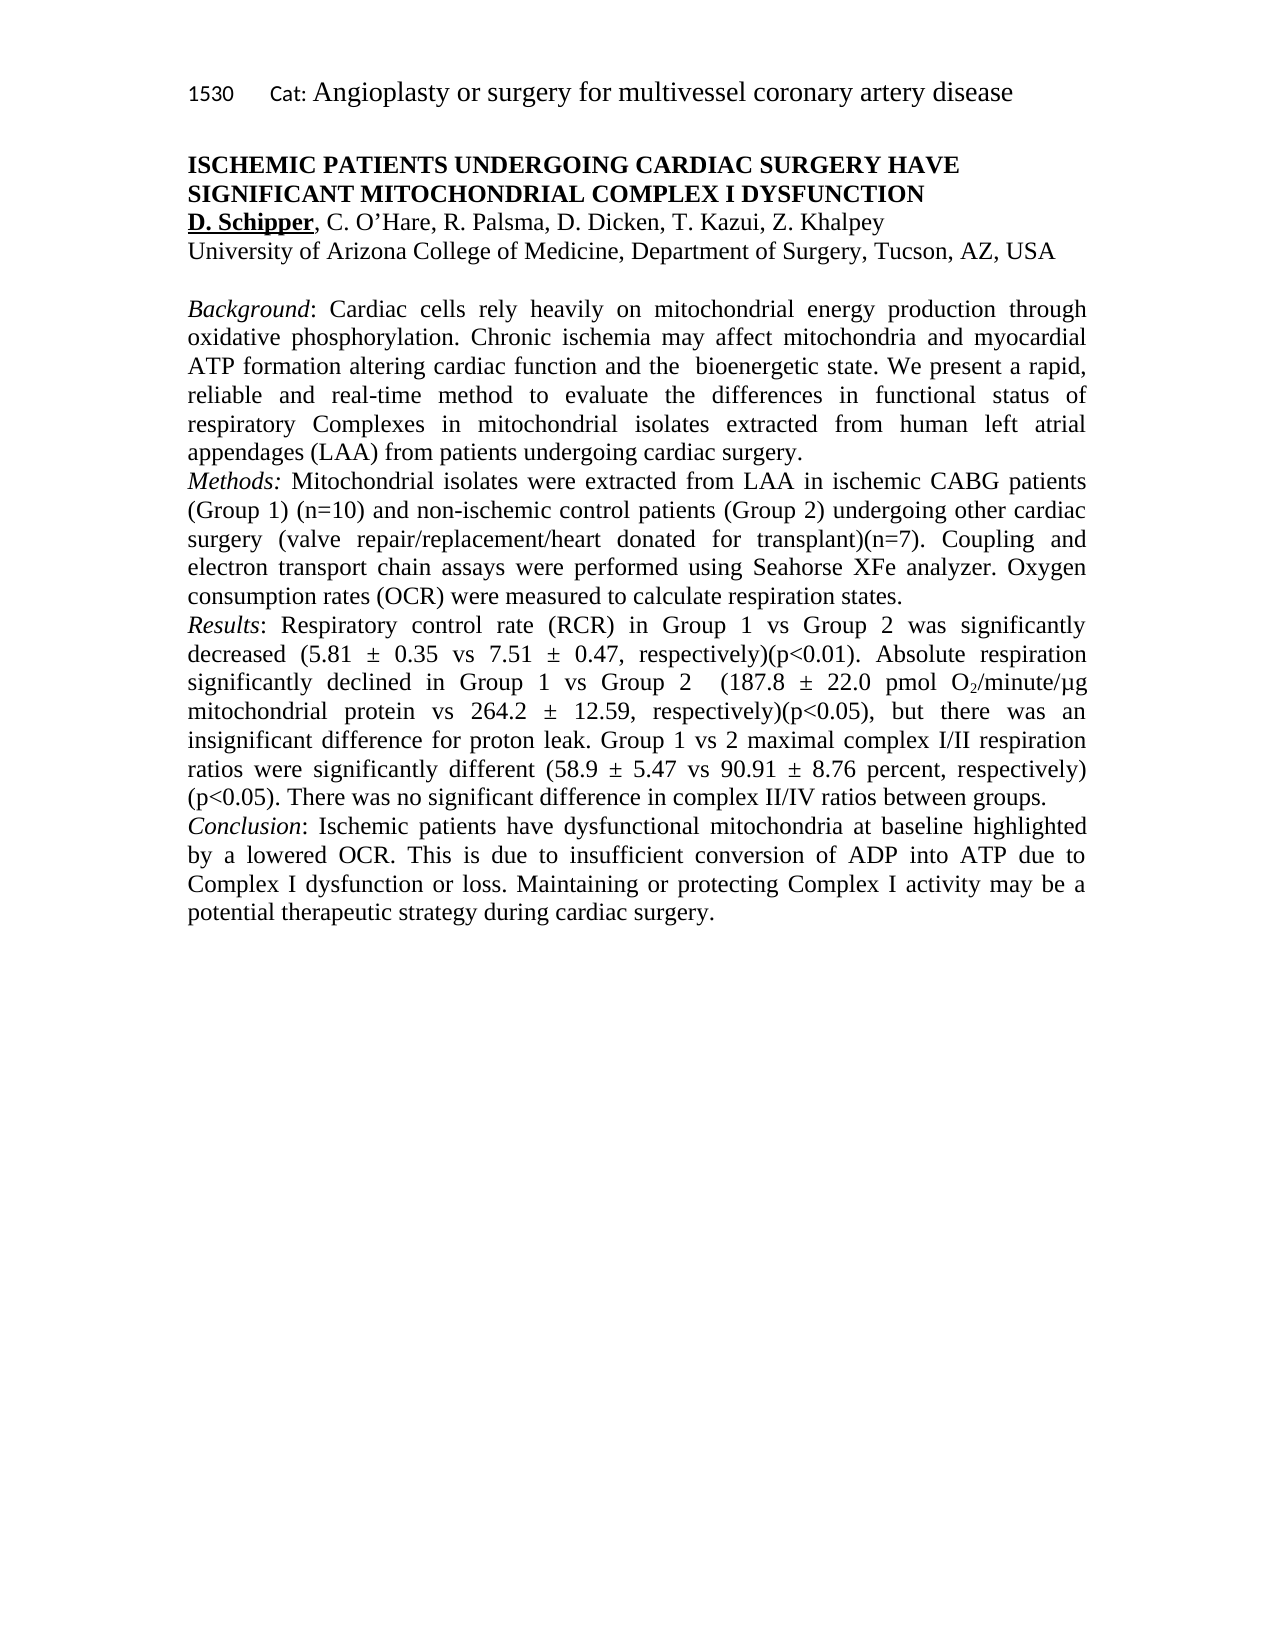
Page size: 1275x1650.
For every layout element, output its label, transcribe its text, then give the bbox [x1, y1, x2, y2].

text University of Arizona College of Medicine, Department of Surgery, Tucson, AZ, USA [187, 236, 1087, 265]
text D. Schipper, C. O’Hare, R. Palsma, D. Dicken, T. Kazui, Z. Khalpey [187, 207, 1087, 236]
text Background: Cardiac cells rely heavily on mitochondrial energy production through oxidative phosphorylation. Chronic ischemia may affect mitochondria and myocardial ATP formation altering cardiac function and the bioenergetic state. We present a rapid, reliable and real-time method to evaluate the differences in functional status of respiratory Complexes in mitochondrial isolates extracted from human left atrial appendages (LAA) from patients undergoing cardiac surgery. [187, 294, 1087, 466]
text Results: Respiratory control rate (RCR) in Group 1 vs Group 2 was significantly decreased (5.81 ± 0.35 vs 7.51 ± 0.47, respectively)(p<0.01). Absolute respiration significantly declined in Group 1 vs Group 2 (187.8 ± 22.0 pmol O2/minute/µg mitochondrial protein vs 264.2 ± 12.59, respectively)(p<0.05), but there was an insignificant difference for proton leak. Group 1 vs 2 maximal complex I/II respiration ratios were significantly different (58.9 ± 5.47 vs 90.91 ± 8.76 percent, respectively)(p<0.05). There was no significant difference in complex II/IV ratios between groups. [187, 610, 1087, 811]
text Conclusion: Ischemic patients have dysfunctional mitochondria at baseline highlighted by a lowered OCR. This is due to insufficient conversion of ADP into ATP due to Complex I dysfunction or loss. Maintaining or protecting Complex I activity may be a potential therapeutic strategy during cardiac surgery. [187, 811, 1087, 926]
text ISCHEMIC PATIENTS UNDERGOING CARDIAC SURGERY HAVE SIGNIFICANT MITOCHONDRIAL COMPLEX I DYSFUNCTION [187, 150, 1087, 207]
text Methods: Mitochondrial isolates were extracted from LAA in ischemic CABG patients (Group 1) (n=10) and non-ischemic control patients (Group 2) undergoing other cardiac surgery (valve repair/replacement/heart donated for transplant)(n=7). Coupling and electron transport chain assays were performed using Seahorse XFe analyzer. Oxygen consumption rates (OCR) were measured to calculate respiration states. [187, 466, 1087, 610]
